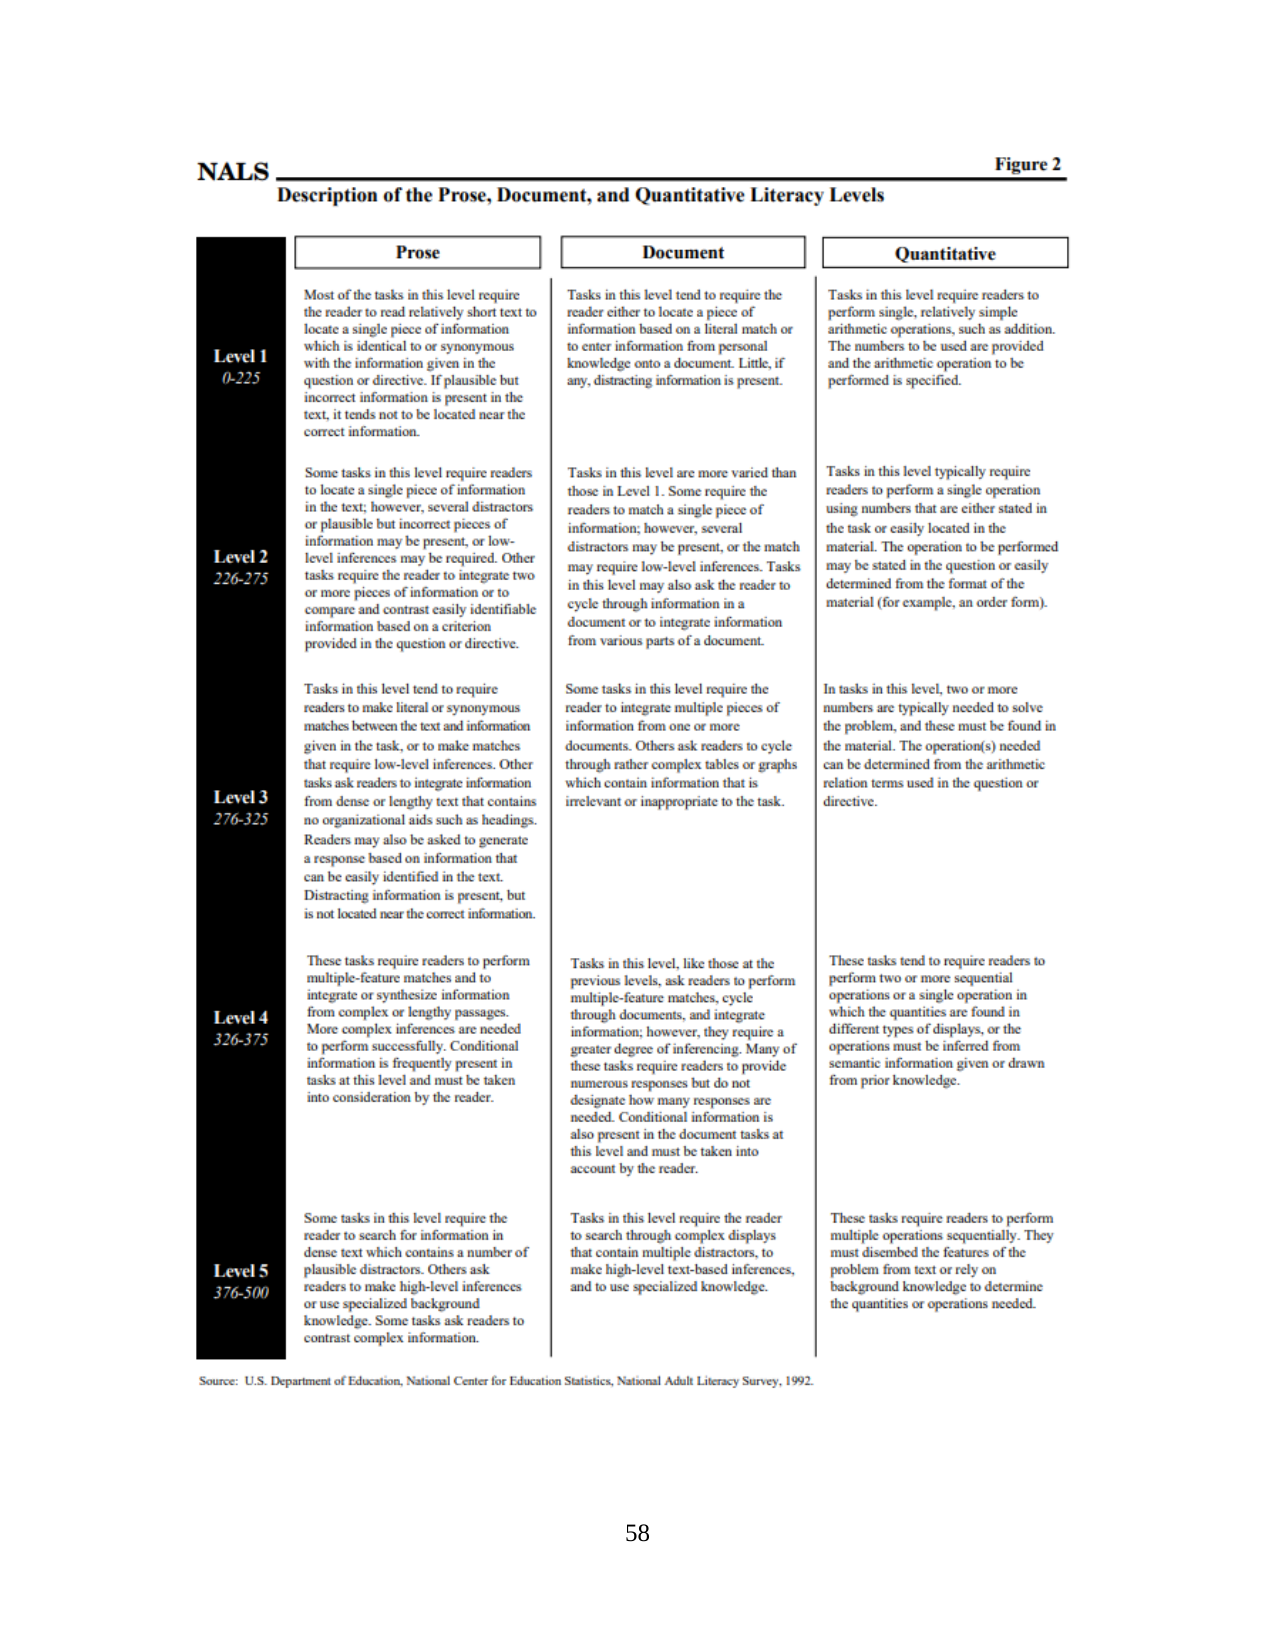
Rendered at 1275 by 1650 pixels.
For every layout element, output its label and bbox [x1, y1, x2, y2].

picture [178, 150, 1130, 1408]
